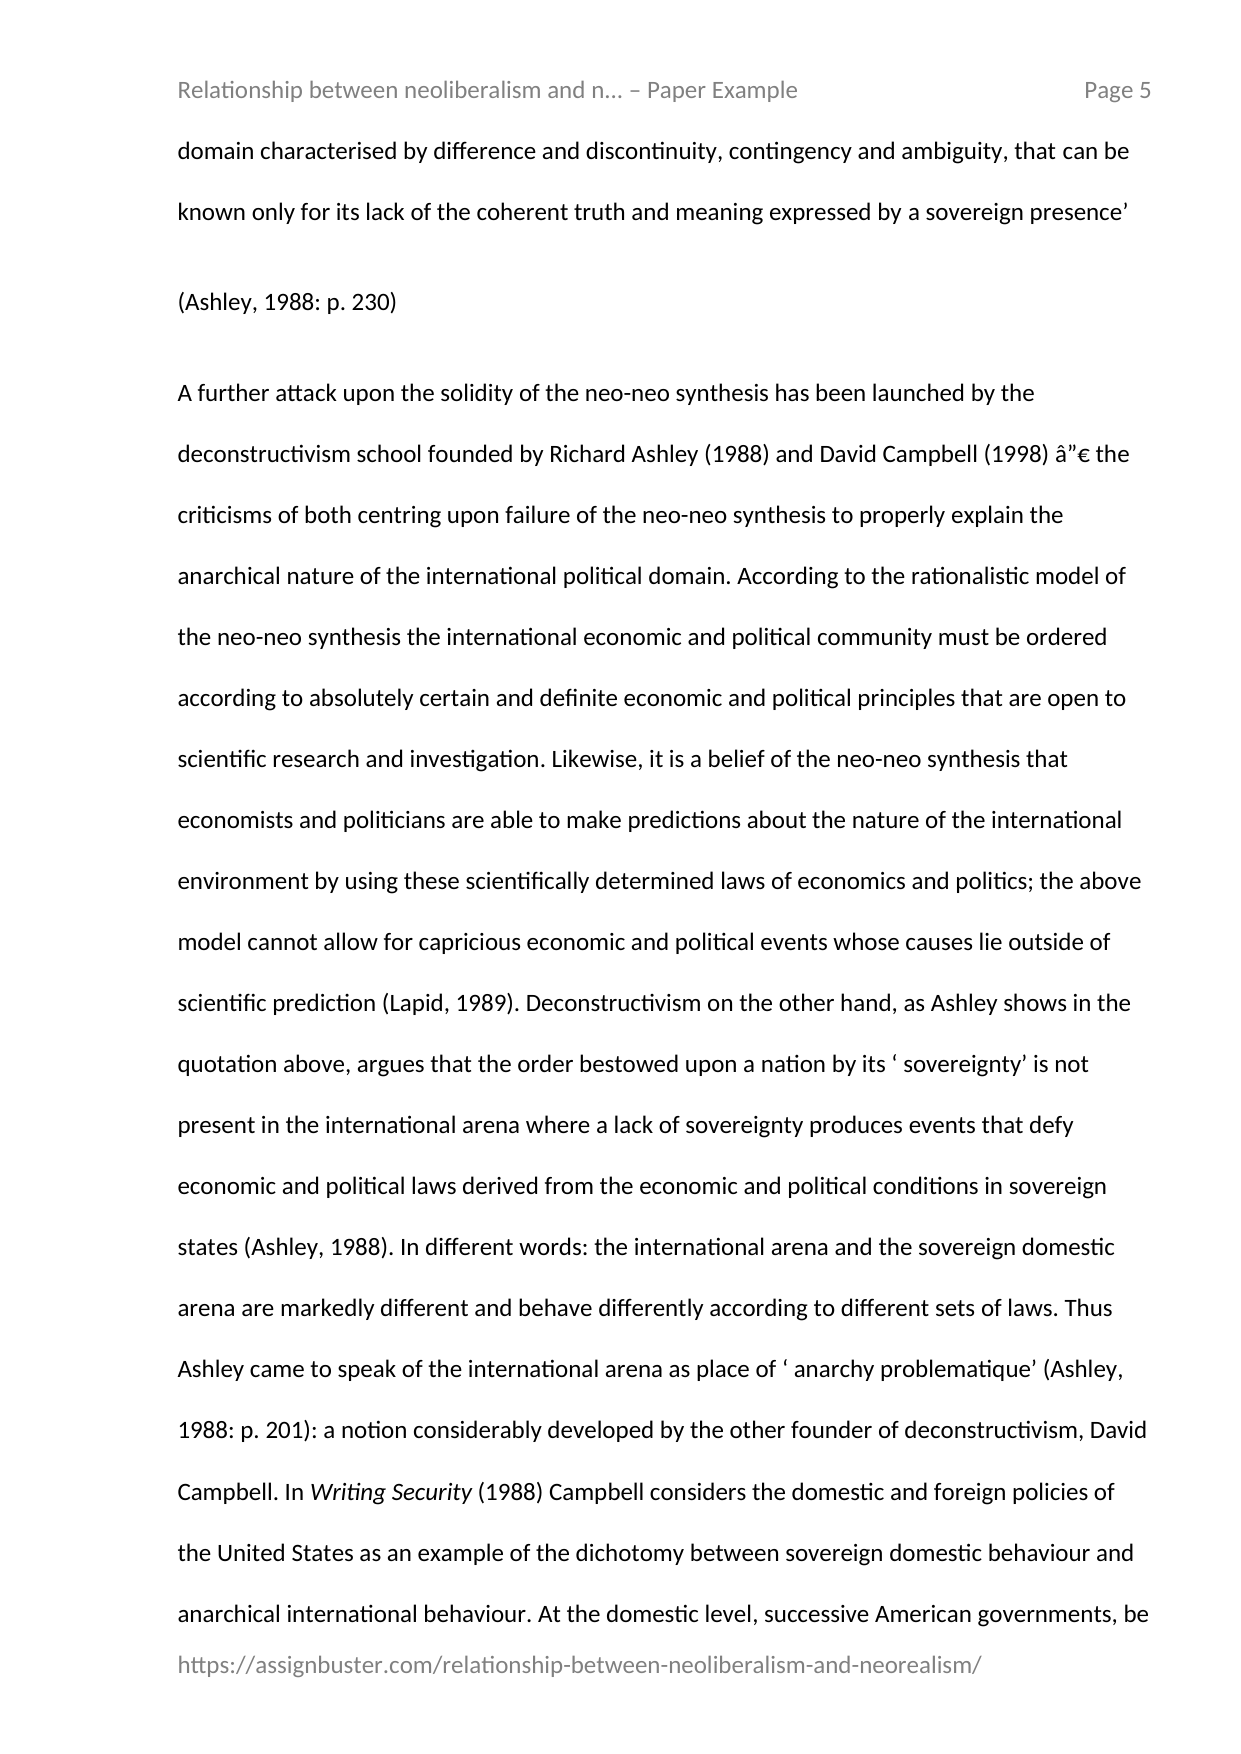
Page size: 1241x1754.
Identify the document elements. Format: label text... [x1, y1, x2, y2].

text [177, 135, 1152, 226]
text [177, 377, 1152, 1628]
text (Ashley, 1988: p. 230) [177, 286, 1152, 317]
